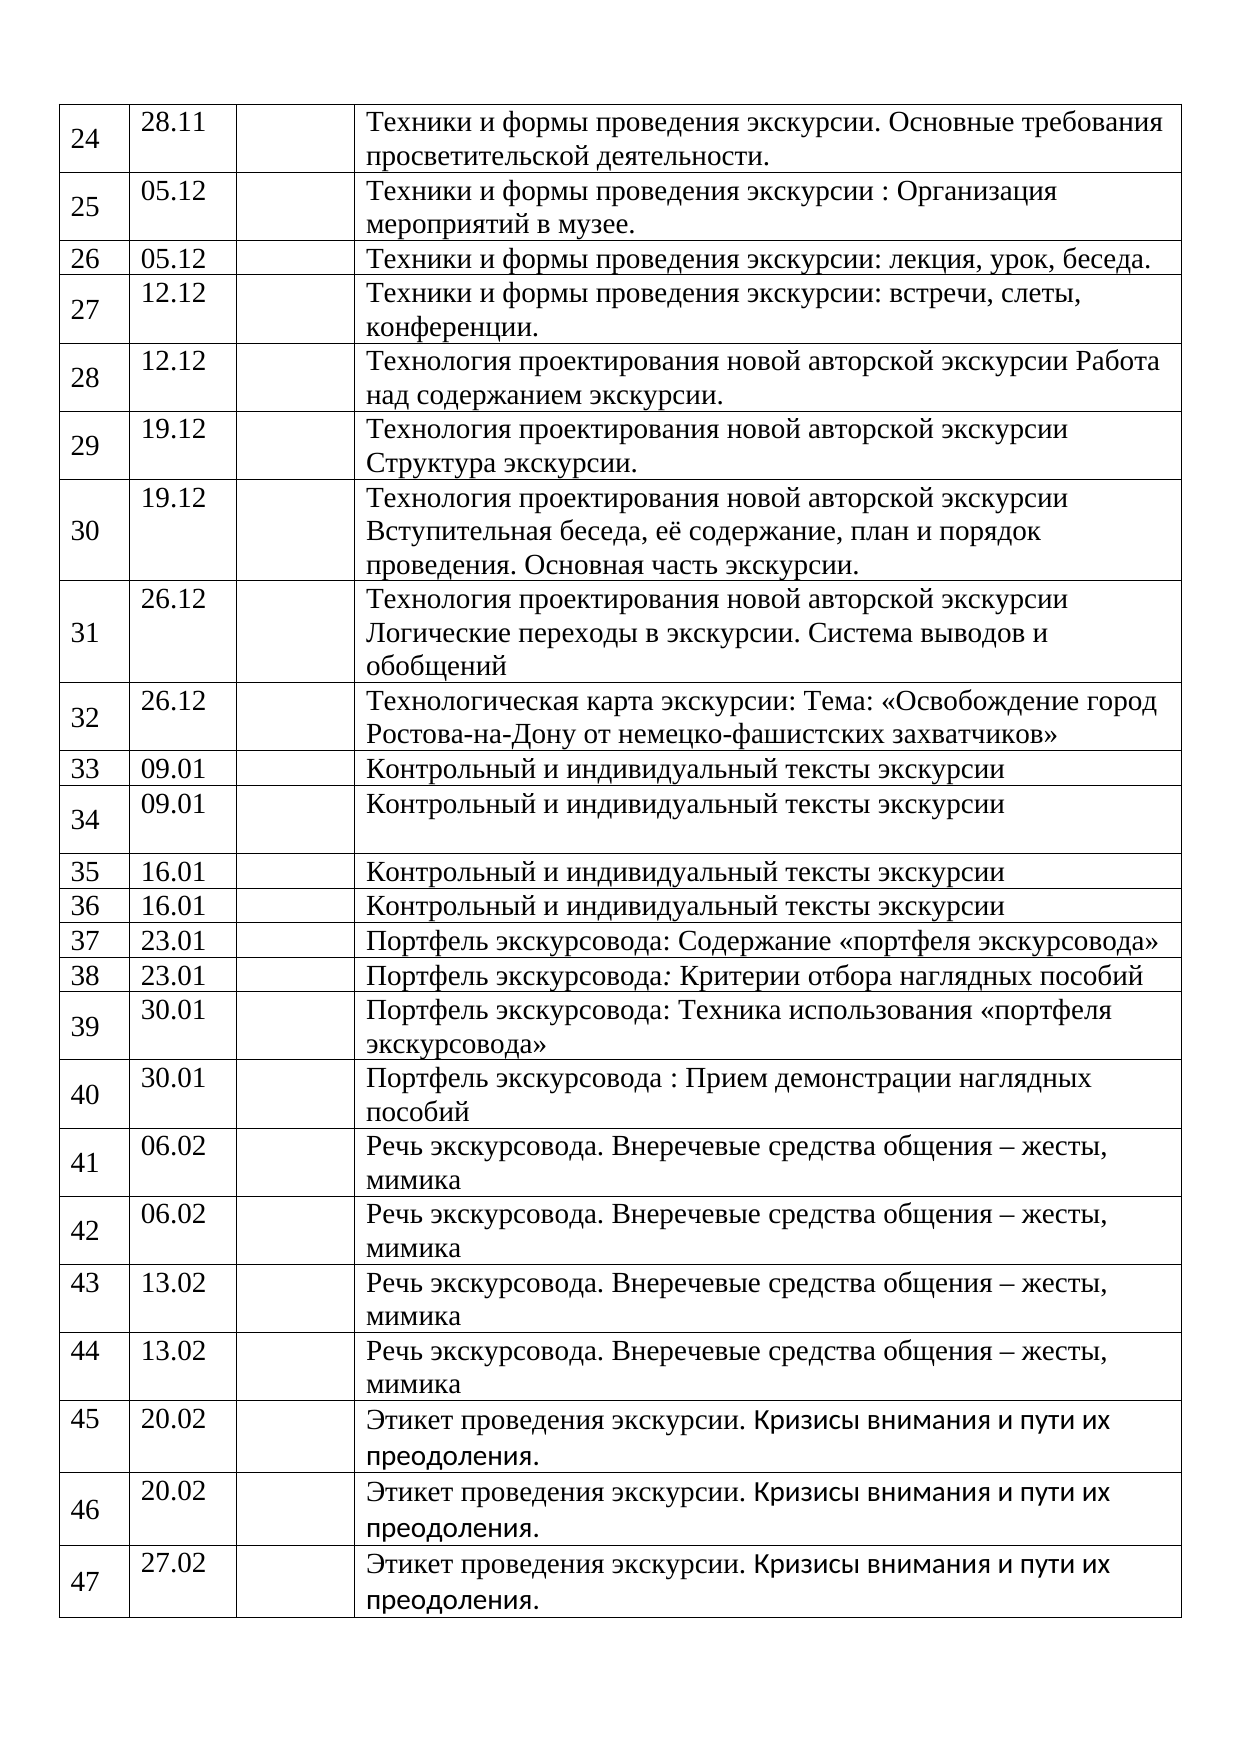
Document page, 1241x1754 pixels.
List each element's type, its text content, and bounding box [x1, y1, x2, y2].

table_cell [237, 958, 354, 991]
table_cell 47 [60, 1546, 129, 1617]
table_cell 20.02 [130, 1401, 236, 1472]
table_cell Портфель экскурсовода: Содержание «портфеля экскурсовода» [355, 923, 1181, 957]
table_cell [237, 1333, 354, 1400]
table_cell 06.02 [130, 1129, 236, 1196]
table_cell 13.02 [130, 1265, 236, 1332]
table_cell 30 [60, 480, 129, 580]
table_cell Технологическая карта экскурсии: Тема: «Освобождение город Ростова-на-Дону от немецко-фашистских захватчиков» [355, 683, 1181, 750]
table_cell 34 [60, 786, 129, 853]
table_cell [237, 683, 354, 750]
table_cell [237, 751, 354, 785]
table_cell [237, 1473, 354, 1544]
table_cell 16.01 [130, 889, 236, 922]
table_cell [237, 889, 354, 922]
table_cell 46 [60, 1473, 129, 1544]
table_cell 13.02 [130, 1333, 236, 1400]
table_cell [237, 105, 354, 172]
table_cell 44 [60, 1333, 129, 1400]
table_cell 25 [60, 173, 129, 240]
table_cell 26.12 [130, 683, 236, 750]
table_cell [355, 1473, 1181, 1544]
table_cell Портфель экскурсовода: Техника использования «портфеля экскурсовода» [355, 992, 1181, 1059]
table_cell 35 [60, 854, 129, 887]
table_cell 33 [60, 751, 129, 785]
table_cell [237, 344, 354, 411]
table_cell 20.02 [130, 1473, 236, 1544]
table_cell 31 [60, 581, 129, 682]
table_cell 12.12 [130, 344, 236, 411]
table_cell Речь экскурсовода. Внеречевые средства общения – жесты, мимика [355, 1265, 1181, 1332]
table_cell 05.12 [130, 173, 236, 240]
table_cell 19.12 [130, 480, 236, 580]
table_cell [237, 1546, 354, 1617]
table_cell [237, 992, 354, 1059]
table_cell 38 [60, 958, 129, 991]
table_cell 24 [60, 105, 129, 172]
table_cell 23.01 [130, 958, 236, 991]
table_cell 12.12 [130, 275, 236, 342]
table_cell [237, 786, 354, 853]
table_cell 43 [60, 1265, 129, 1332]
table_cell Технология проектирования новой авторской экскурсии Структура экскурсии. [355, 412, 1181, 479]
table_cell 16.01 [130, 854, 236, 887]
table_cell 27 [60, 275, 129, 342]
table_cell Речь экскурсовода. Внеречевые средства общения – жесты, мимика [355, 1197, 1181, 1264]
table_cell Техники и формы проведения экскурсии: встречи, слеты, конференции. [355, 275, 1181, 342]
table_cell 05.12 [130, 241, 236, 274]
table_cell [237, 923, 354, 957]
table_cell 26 [60, 241, 129, 274]
table_cell [237, 581, 354, 682]
table_cell Технология проектирования новой авторской экскурсии Работа над содержанием экскурсии. [355, 344, 1181, 411]
table_cell Контрольный и индивидуальный тексты экскурсии [355, 854, 1181, 887]
table_cell 09.01 [130, 786, 236, 853]
table_cell [237, 1401, 354, 1472]
table_cell 28.11 [130, 105, 236, 172]
table_cell 36 [60, 889, 129, 922]
table_cell 41 [60, 1129, 129, 1196]
table_cell Технология проектирования новой авторской экскурсии Вступительная беседа, её содержание, план и порядок проведения. Основная часть экскурсии. [355, 480, 1181, 580]
table_cell [237, 275, 354, 342]
table_cell [237, 1197, 354, 1264]
table_cell Контрольный и индивидуальный тексты экскурсии [355, 889, 1181, 922]
table_cell 19.12 [130, 412, 236, 479]
table_cell [237, 412, 354, 479]
table_cell Технология проектирования новой авторской экскурсии Логические переходы в экскурсии. Система выводов и обобщений [355, 581, 1181, 682]
table_cell 30.01 [130, 1060, 236, 1127]
table_cell [237, 854, 354, 887]
table_cell 30.01 [130, 992, 236, 1059]
table_cell Контрольный и индивидуальный тексты экскурсии [355, 786, 1181, 853]
table_cell 09.01 [130, 751, 236, 785]
table_cell Портфель экскурсовода : Прием демонстрации наглядных пособий [355, 1060, 1181, 1127]
table_cell [237, 241, 354, 274]
table_cell 37 [60, 923, 129, 957]
table_cell [237, 480, 354, 580]
table_cell Контрольный и индивидуальный тексты экскурсии [355, 751, 1181, 785]
table_cell 32 [60, 683, 129, 750]
table_cell 29 [60, 412, 129, 479]
table_cell 27.02 [130, 1546, 236, 1617]
table_cell Техники и формы проведения экскурсии: лекция, урок, беседа. [355, 241, 1181, 274]
table_cell Речь экскурсовода. Внеречевые средства общения – жесты, мимика [355, 1129, 1181, 1196]
table_cell 06.02 [130, 1197, 236, 1264]
table_cell 40 [60, 1060, 129, 1127]
table_cell [237, 173, 354, 240]
table_cell Техники и формы проведения экскурсии. Основные требования просветительской деятельности. [355, 105, 1181, 172]
table_cell 42 [60, 1197, 129, 1264]
table_cell 28 [60, 344, 129, 411]
table_cell [237, 1060, 354, 1127]
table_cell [355, 1401, 1181, 1472]
table_cell Техники и формы проведения экскурсии : Организация мероприятий в музее. [355, 173, 1181, 240]
table_cell 45 [60, 1401, 129, 1472]
table_cell [237, 1265, 354, 1332]
table_cell 23.01 [130, 923, 236, 957]
table_cell Речь экскурсовода. Внеречевые средства общения – жесты, мимика [355, 1333, 1181, 1400]
table_cell Портфель экскурсовода: Критерии отбора наглядных пособий [355, 958, 1181, 991]
table_cell 26.12 [130, 581, 236, 682]
table_cell 39 [60, 992, 129, 1059]
table_cell [237, 1129, 354, 1196]
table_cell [355, 1546, 1181, 1617]
